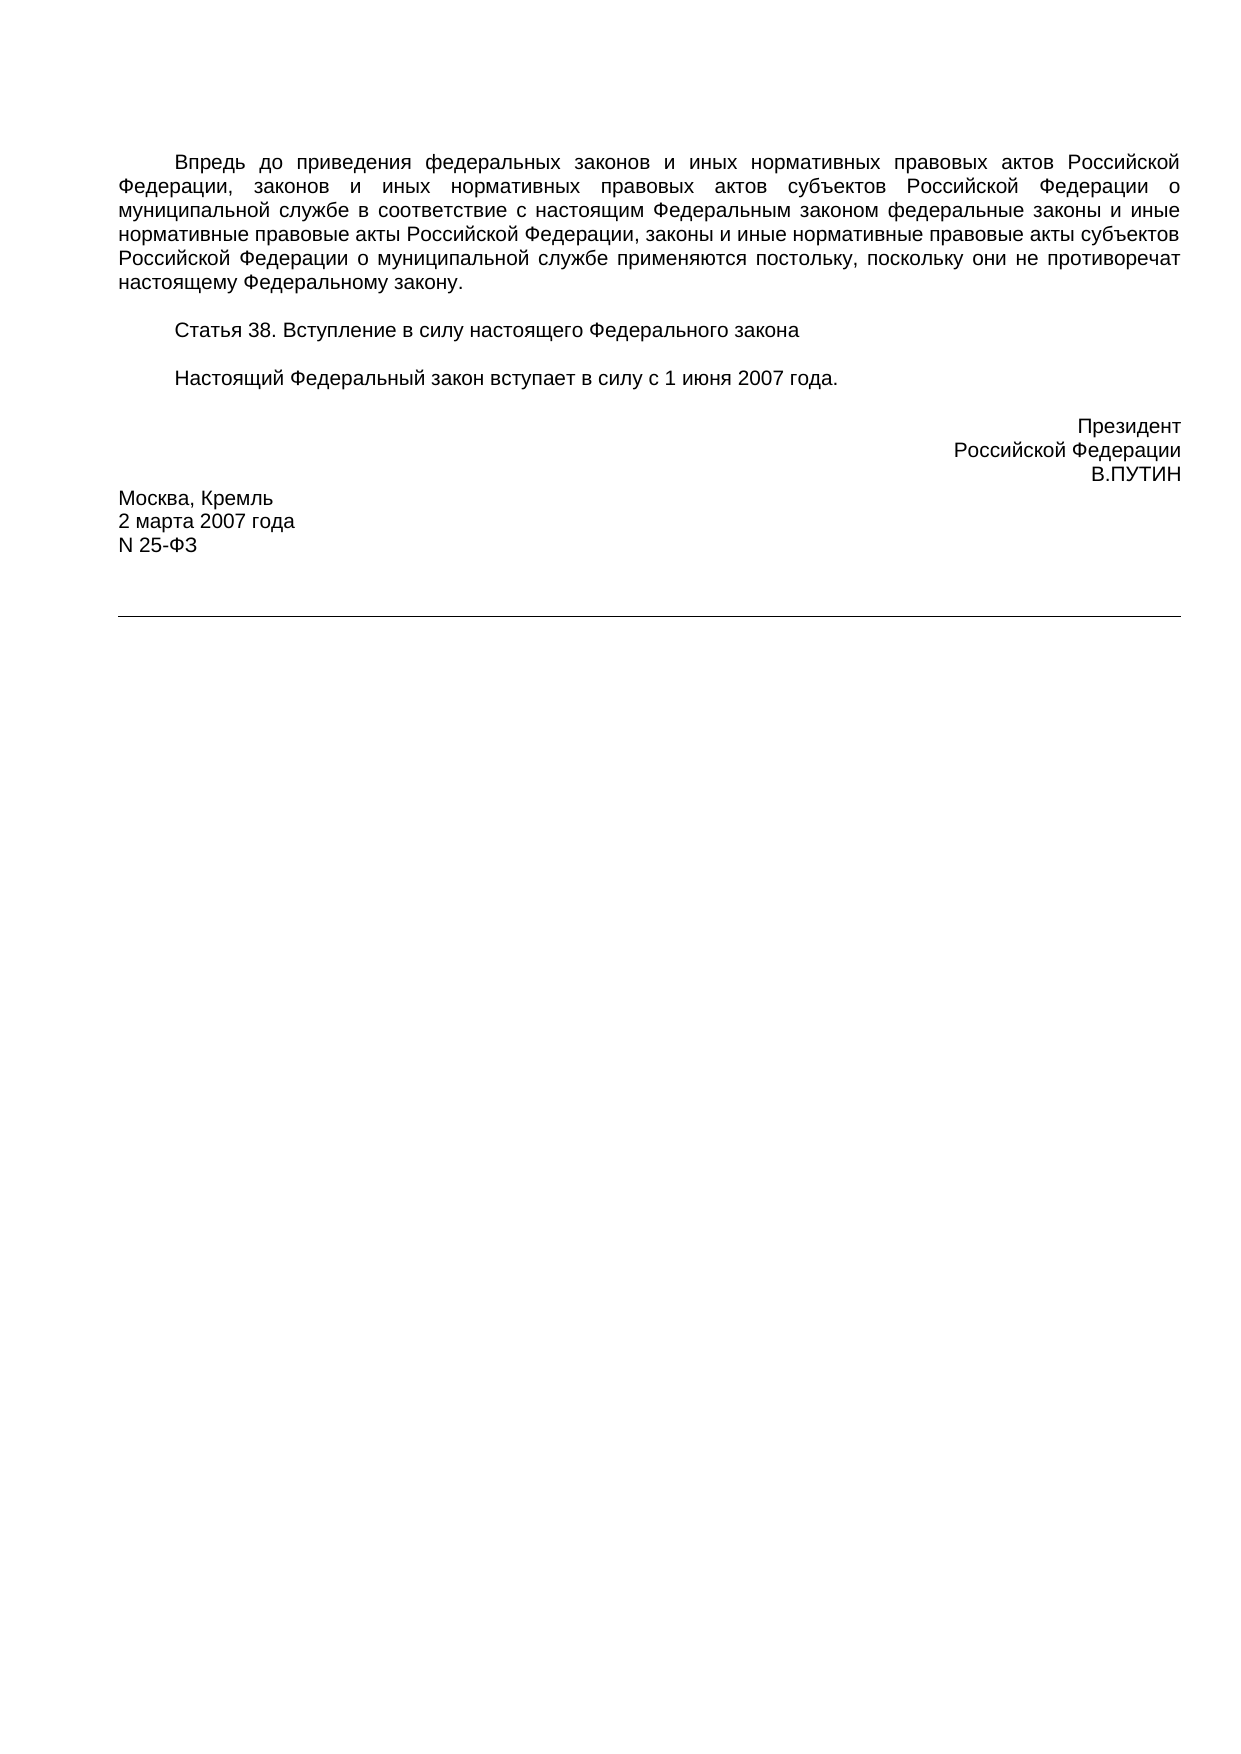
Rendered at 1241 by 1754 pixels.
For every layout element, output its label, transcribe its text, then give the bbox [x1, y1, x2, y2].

text 2 марта 2007 года [118, 509, 1181, 533]
text N 25-ФЗ [118, 533, 1181, 557]
text Статья 38. Вступление в силу настоящего Федерального закона [118, 318, 1181, 342]
text Москва, Кремль [118, 485, 1181, 509]
text В.ПУТИН [118, 461, 1181, 485]
text Настоящий Федеральный закон вступает в силу с 1 июня 2007 года. [118, 366, 1181, 389]
text Российской Федерации [118, 437, 1181, 461]
text Впредь до приведения федеральных законов и иных нормативных правовых актов Российской Федерации, законов и иных нормативных правовых актов субъектов Российской Федерации о муниципальной службе в соответствие с настоящим Федеральным законом федеральные законы и иные нормативные правовые акты Российской Федерации, законы и иные нормативные правовые акты субъектов Российской Федерации о муниципальной службе применяются постольку, поскольку они не противоречат настоящему Федеральному закону. [118, 150, 1181, 294]
text Президент [118, 413, 1181, 437]
